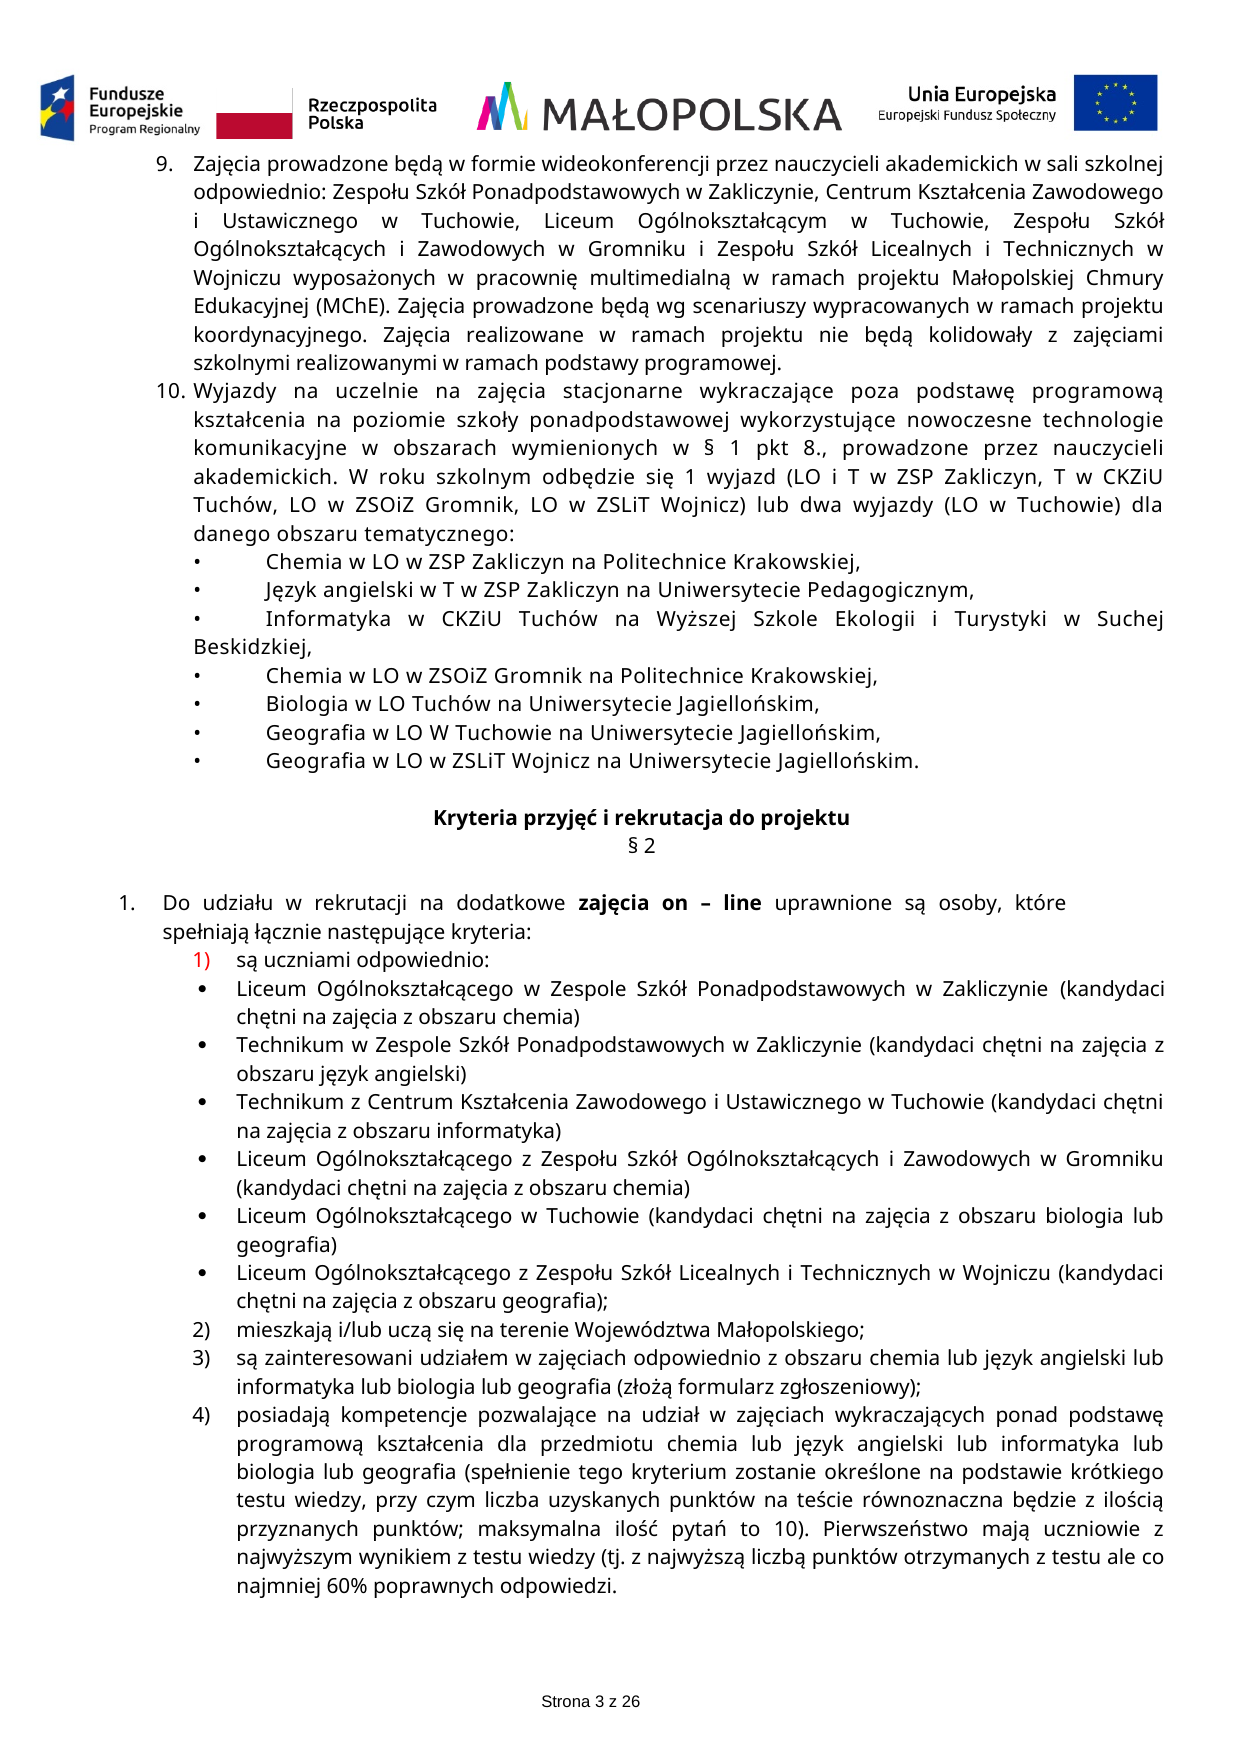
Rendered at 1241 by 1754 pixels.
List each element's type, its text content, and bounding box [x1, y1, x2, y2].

list Liceum Ogólnokształcącego w Tuchowie (kandydaci chętni na zajęcia z obszaru biologia lub geografia) [199, 1201, 1165, 1258]
list Do udziału w rekrutacji na dodatkowe zajęcia on – line uprawnione są osoby, które spełniają łącznie następujące kryteria: [118, 888, 1067, 945]
list Technikum z Centrum Kształcenia Zawodowego i Ustawicznego w Tuchowie (kandydaci chętni na zajęcia z obszaru informatyka) [199, 1087, 1165, 1144]
list • Język angielski w T w ZSP Zakliczyn na Uniwersytecie Pedagogicznym, [193, 576, 1165, 604]
list • Informatyka w CKZiU Tuchów na Wyższej Szkole Ekologii i Turystyki w Suchej Beskidzkiej, [193, 604, 1165, 661]
list Technikum w Zespole Szkół Ponadpodstawowych w Zakliczynie (kandydaci chętni na zajęcia z obszaru język angielski) [199, 1031, 1165, 1087]
list są zainteresowani udziałem w zajęciach odpowiednio z obszaru chemia lub język angielski lub informatyka lub biologia lub geografia (złożą formularz zgłoszeniowy); [192, 1343, 1165, 1400]
list są uczniami odpowiednio: [192, 945, 1165, 974]
list Wyjazdy na uczelnie na zajęcia stacjonarne wykraczające poza podstawę programową kształcenia na poziomie szkoły ponadpodstawowej wykorzystujące nowoczesne technologie komunikacyjne w obszarach wymienionych w § 1 pkt 8., prowadzone przez nauczycieli akademickich. W roku szkolnym odbędzie się 1 wyjazd (LO i T w ZSP Zakliczyn, T w CKZiU Tuchów, LO w ZSOiZ Gromnik, LO w ZSLiT Wojnicz) lub dwa wyjazdy (LO w Tuchowie) dla danego obszaru tematycznego: [156, 377, 1165, 547]
list • Geografia w LO w ZSLiT Wojnicz na Uniwersytecie Jagiellońskim. [193, 746, 1165, 775]
list Liceum Ogólnokształcącego z Zespołu Szkół Ogólnokształcących i Zawodowych w Gromniku (kandydaci chętni na zajęcia z obszaru chemia) [199, 1144, 1165, 1201]
picture [467, 75, 849, 140]
list • Chemia w LO w ZSP Zakliczyn na Politechnice Krakowskiej, [193, 547, 1165, 576]
picture [873, 68, 1163, 140]
list • Biologia w LO Tuchów na Uniwersytecie Jagiellońskim, [193, 689, 1165, 718]
text § 2 [118, 832, 1165, 860]
list posiadają kompetencje pozwalające na udział w zajęciach wykraczających ponad podstawę programową kształcenia dla przedmiotu chemia lub język angielski lub informatyka lub biologia lub geografia (spełnienie tego kryterium zostanie określone na podstawie krótkiego testu wiedzy, przy czym liczba uzyskanych punktów na teście równoznaczna będzie z ilością przyznanych punktów; maksymalna ilość pytań to 10). Pierwszeństwo mają uczniowie z najwyższym wynikiem z testu wiedzy (tj. z najwyższą liczbą punktów otrzymanych z testu ale co najmniej 60% poprawnych odpowiedzi. [192, 1400, 1165, 1599]
list Liceum Ogólnokształcącego w Zespole Szkół Ponadpodstawowych w Zakliczynie (kandydaci chętni na zajęcia z obszaru chemia) [199, 974, 1165, 1031]
list • Geografia w LO W Tuchowie na Uniwersytecie Jagiellońskim, [193, 718, 1165, 746]
list mieszkają i/lub uczą się na terenie Województwa Małopolskiego; [192, 1315, 1165, 1343]
picture [215, 85, 442, 149]
list Liceum Ogólnokształcącego z Zespołu Szkół Licealnych i Technicznych w Wojniczu (kandydaci chętni na zajęcia z obszaru geografia); [199, 1258, 1165, 1315]
text Kryteria przyjęć i rekrutacja do projektu [118, 803, 1165, 832]
picture [36, 68, 207, 149]
list • Chemia w LO w ZSOiZ Gromnik na Politechnice Krakowskiej, [193, 661, 1165, 689]
list Zajęcia prowadzone będą w formie wideokonferencji przez nauczycieli akademickich w sali szkolnej odpowiednio: Zespołu Szkół Ponadpodstawowych w Zakliczynie, Centrum Kształcenia Zawodowego i Ustawicznego w Tuchowie, Liceum Ogólnokształcącym w Tuchowie, Zespołu Szkół Ogólnokształcących i Zawodowych w Gromniku i Zespołu Szkół Licealnych i Technicznych w Wojniczu wyposażonych w pracownię multimedialną w ramach projektu Małopolskiej Chmury Edukacyjnej (MChE). Zajęcia prowadzone będą wg scenariuszy wypracowanych w ramach projektu koordynacyjnego. Zajęcia realizowane w ramach projektu nie będą kolidowały z zajęciami szkolnymi realizowanymi w ramach podstawy programowej. [156, 149, 1165, 377]
